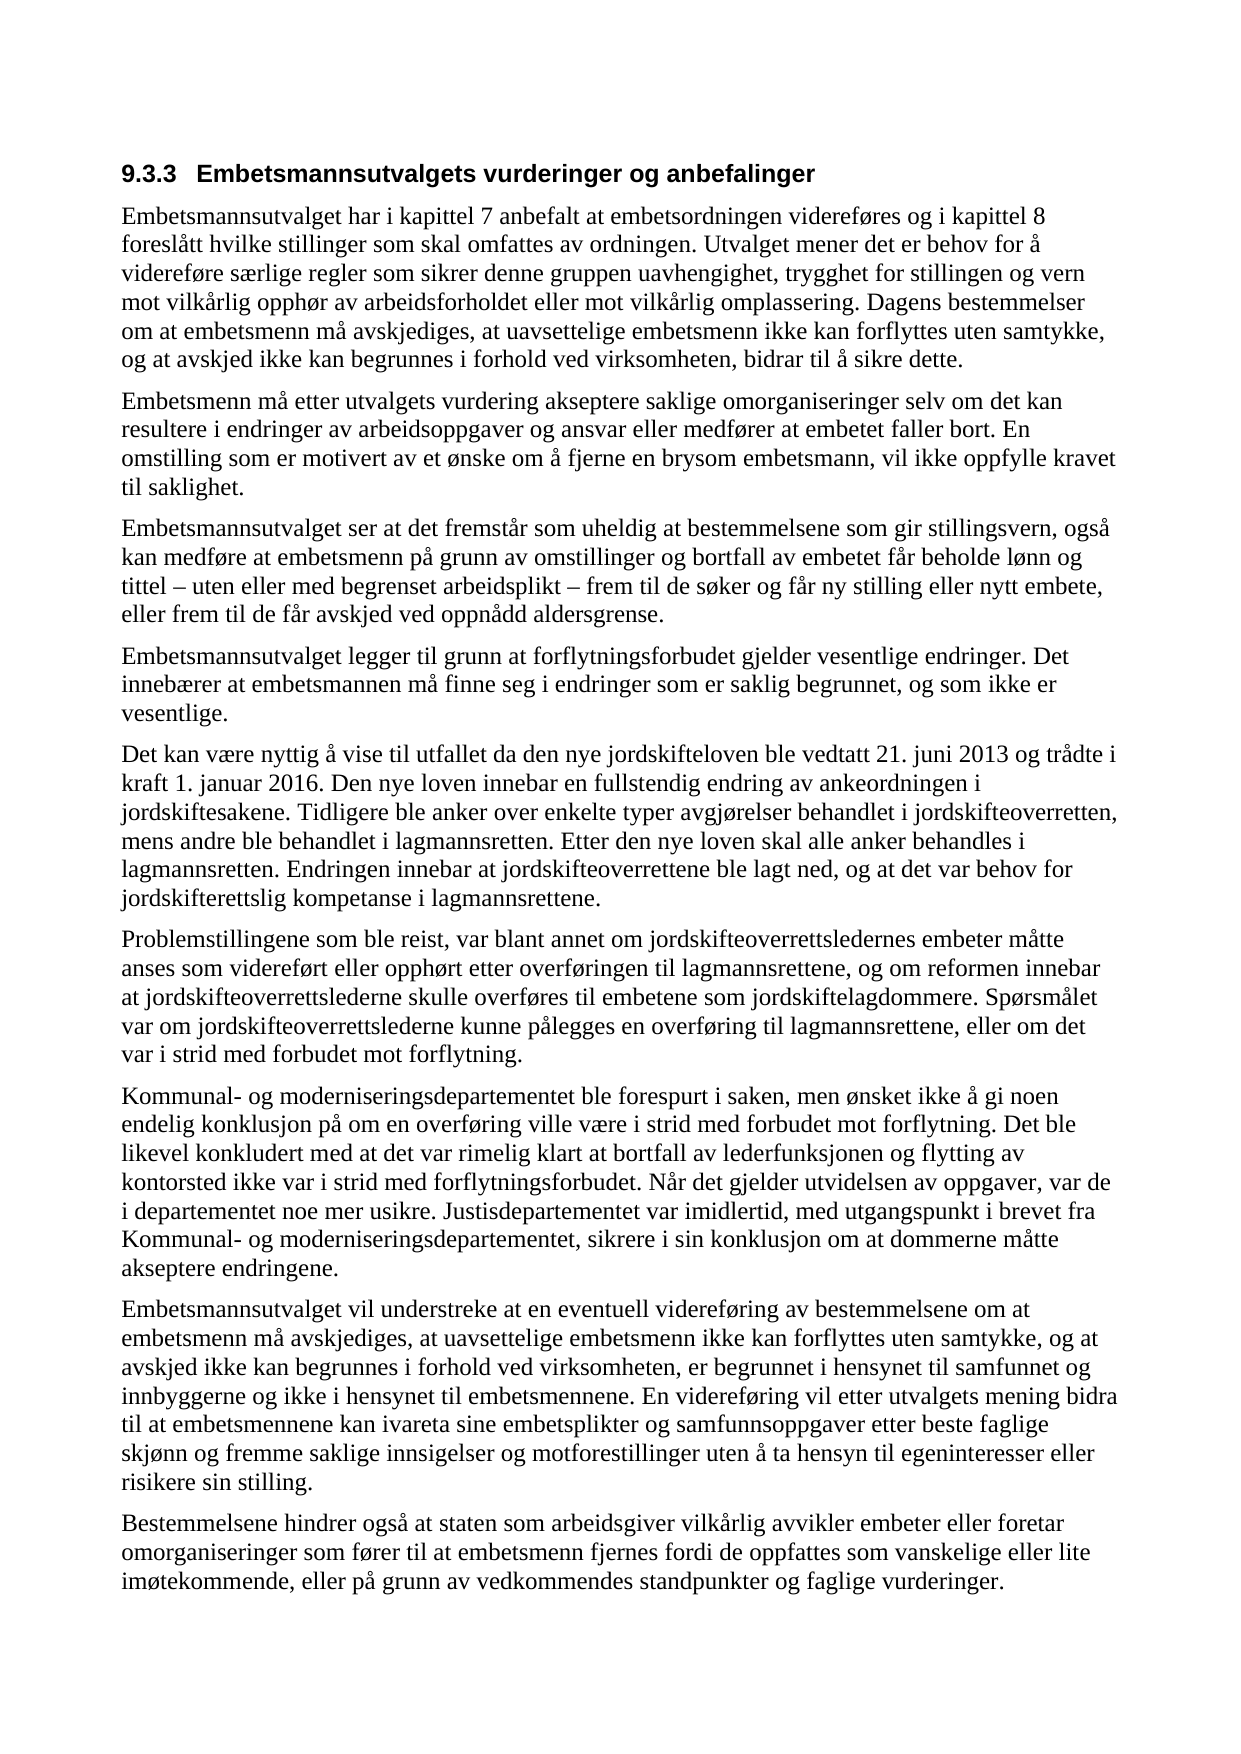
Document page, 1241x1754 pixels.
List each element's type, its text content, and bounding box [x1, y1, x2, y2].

text Embetsmannsutvalget legger til grunn at forflytningsforbudet gjelder vesentlige endringer. Det innebærer at embetsmannen må finne seg i endringer som er saklig begrunnet, og som ikke er vesentlige. [121, 641, 1119, 727]
text Embetsmannsutvalget ser at det fremstår som uheldig at bestemmelsene som gir stillingsvern, også kan medføre at embetsmenn på grunn av omstillinger og bortfall av embetet får beholde lønn og tittel – uten eller med begrenset arbeidsplikt – frem til de søker og får ny stilling eller nytt embete, eller frem til de får avskjed ved oppnådd aldersgrense. [121, 513, 1119, 628]
text Embetsmenn må etter utvalgets vurdering akseptere saklige omorganiseringer selv om det kan resultere i endringer av arbeidsoppgaver og ansvar eller medfører at embetet faller bort. En omstilling som er motivert av et ønske om å fjerne en brysom embetsmann, vil ikke oppfylle kravet til saklighet. [121, 386, 1119, 501]
text Problemstillingene som ble reist, var blant annet om jordskifteoverrettsledernes embeter måtte anses som videreført eller opphørt etter overføringen til lagmannsrettene, og om reformen innebar at jordskifteoverrettslederne skulle overføres til embetene som jordskiftelagdommere. Spørsmålet var om jordskifteoverrettslederne kunne pålegges en overføring til lagmannsrettene, eller om det var i strid med forbudet mot forflytning. [121, 924, 1119, 1068]
text Kommunal- og moderniseringsdepartementet ble forespurt i saken, men ønsket ikke å gi noen endelig konklusjon på om en overføring ville være i strid med forbudet mot forflytning. Det ble likevel konkludert med at det var rimelig klart at bortfall av lederfunksjonen og flytting av kontorsted ikke var i strid med forflytningsforbudet. Når det gjelder utvidelsen av oppgaver, var de i departementet noe mer usikre. Justisdepartementet var imidlertid, med utgangspunkt i brevet fra Kommunal- og moderniseringsdepartementet, sikrere i sin konklusjon om at dommerne måtte akseptere endringene. [121, 1081, 1119, 1282]
text Bestemmelsene hindrer også at staten som arbeidsgiver vilkårlig avvikler embeter eller foretar omorganiseringer som fører til at embetsmenn fjernes fordi de oppfattes som vanskelige eller lite imøtekommende, eller på grunn av vedkommendes standpunkter og faglige vurderinger. [121, 1508, 1119, 1594]
text Embetsmannsutvalget vil understreke at en eventuell videreføring av bestemmelsene om at embetsmenn må avskjediges, at uavsettelige embetsmenn ikke kan forflyttes uten samtykke, og at avskjed ikke kan begrunnes i forhold ved virksomheten, er begrunnet i hensynet til samfunnet og innbyggerne og ikke i hensynet til embetsmennene. En videreføring vil etter utvalgets mening bidra til at embetsmennene kan ivareta sine embetsplikter og samfunnsoppgaver etter beste faglige skjønn og fremme saklige innsigelser og motforestillinger uten å ta hensyn til egeninteresser eller risikere sin stilling. [121, 1294, 1119, 1496]
subtitle Embetsmannsutvalgets vurderinger og anbefalinger [121, 159, 1119, 188]
text Embetsmannsutvalget har i kapittel 7 anbefalt at embetsordningen videreføres og i kapittel 8 foreslått hvilke stillinger som skal omfattes av ordningen. Utvalget mener det er behov for å videreføre særlige regler som sikrer denne gruppen uavhengighet, trygghet for stillingen og vern mot vilkårlig opphør av arbeidsforholdet eller mot vilkårlig omplassering. Dagens bestemmelser om at embetsmenn må avskjediges, at uavsettelige embetsmenn ikke kan forflyttes uten samtykke, og at avskjed ikke kan begrunnes i forhold ved virksomheten, bidrar til å sikre dette. [121, 201, 1119, 373]
text Det kan være nyttig å vise til utfallet da den nye jordskifteloven ble vedtatt 21. juni 2013 og trådte i kraft 1. januar 2016. Den nye loven innebar en fullstendig endring av ankeordningen i jordskiftesakene. Tidligere ble anker over enkelte typer avgjørelser behandlet i jordskifteoverretten, mens andre ble behandlet i lagmannsretten. Etter den nye loven skal alle anker behandles i lagmannsretten. Endringen innebar at jordskifteoverrettene ble lagt ned, og at det var behov for jordskifterettslig kompetanse i lagmannsrettene. [121, 739, 1119, 912]
